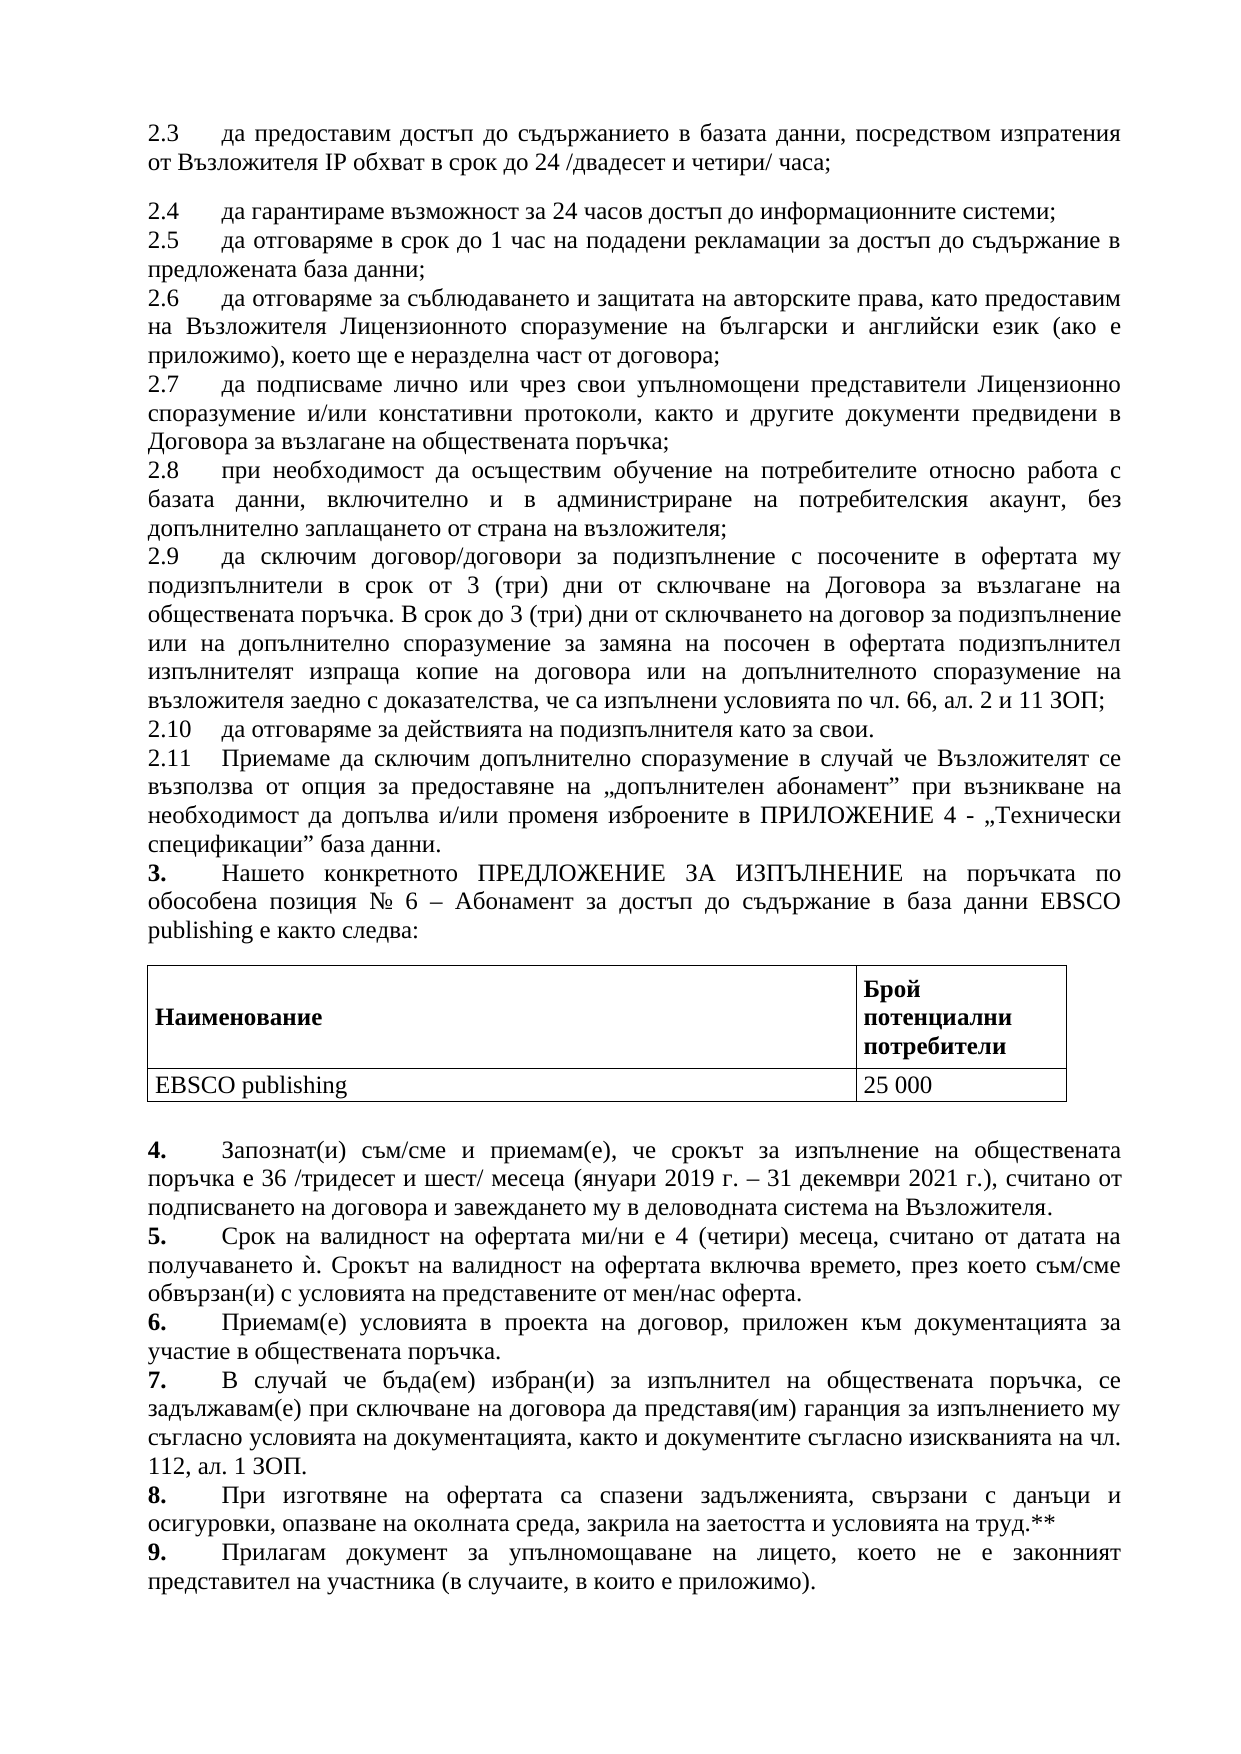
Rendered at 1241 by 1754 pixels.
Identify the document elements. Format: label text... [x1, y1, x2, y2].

text 2.8 при необходимост да осъществим обучение на потребителите относно работа с базата данни, включително и в администриране на потребителския акаунт, без допълнително заплащането от страна на възложителя; [148, 455, 1122, 541]
text 2.7 да подписваме лично или чрез свои упълномощени представители Лицензионно споразумение и/или констативни протоколи, както и другите документи предвидени в Договора за възлагане на обществената поръчка; [148, 369, 1122, 455]
list Приемам(е) условията в проекта на договор, приложен към документацията за участие в обществената поръчка. [148, 1307, 1122, 1365]
text 2.5 да отговаряме в срок до 1 час на подадени рекламации за достъп до съдържание в предложената база данни; [148, 225, 1122, 283]
text 2.10 да отговаряме за действията на подизпълнителя като за свои. [148, 714, 1122, 743]
text 2.6 да отговаряме за съблюдаването и защитата на авторските права, като предоставим на Възложителя Лицензионното споразумение на български и английски език (ако е приложимо), което ще е неразделна част от договора; [148, 283, 1122, 369]
text 2.9 да сключим договор/договори за подизпълнение с посочените в офертата му подизпълнители в срок от 3 (три) дни от сключване на Договора за възлагане на обществената поръчка. В срок до 3 (три) дни от сключването на договор за подизпълнение или на допълнително споразумение за замяна на посочен в офертата подизпълнител изпълнителят изпраща копие на договора или на допълнителното споразумение на възложителя заедно с доказателства, че са изпълнени условията по чл. 66, ал. 2 и 11 ЗОП; [148, 541, 1122, 714]
list Срок на валидност на офертата ми/ни е 4 (четири) месеца, считано от датата на получаването ѝ. Срокът на валидност на офертата включва времето, през което съм/сме обвързан(и) с условията на представените от мен/нас оферта. [148, 1221, 1122, 1307]
table_cell 25 000 [857, 1069, 1066, 1101]
list Прилагам документ за упълномощаване на лицето, което не е законният представител на участника (в случаите, в които е приложимо). [148, 1537, 1122, 1595]
text 2.3 да предоставим достъп до съдържанието в базата данни, посредством изпратения от Възложителя IP обхват в срок до 24 /двадесет и четири/ часа; [148, 118, 1122, 176]
table_header Наименование [148, 966, 856, 1068]
text 2.11 Приемаме да сключим допълнително споразумение в случай че Възложителят се възползва от опция за предоставяне на „допълнителен абонамент” при възникване на необходимост да допълва и/или променя изброените в ПРИЛОЖЕНИЕ 4 - „Технически спецификации” база данни. [148, 743, 1122, 858]
table_cell EBSCO publishing [148, 1069, 856, 1101]
list Запознат(и) съм/сме и приемам(е), че срокът за изпълнение на обществената поръчка е 36 /тридесет и шест/ месеца (януари 2019 г. – 31 декември 2021 г.), считано от подписването на договора и завеждането му в деловодната система на Възложителя. [148, 1135, 1122, 1221]
table_header Брой потенциални потребители [857, 966, 1066, 1068]
list В случай че бъда(ем) избран(и) за изпълнител на обществената поръчка, се задължавам(е) при сключване на договора да представя(им) гаранция за изпълнението му съгласно условията на документацията, както и документите съгласно изискванията на чл. 112, ал. 1 ЗОП. [148, 1365, 1122, 1480]
list При изготвяне на офертата са спазени задълженията, свързани с данъци и осигуровки, опазване на околната среда, закрила на заетостта и условията на труд.** [148, 1480, 1122, 1537]
text 2.4 да гарантираме възможност за 24 часов достъп до информационните системи; [148, 196, 1122, 225]
list Нашето конкретното ПРЕДЛОЖЕНИЕ ЗА ИЗПЪЛНЕНИЕ на поръчката по обособена позиция № 6 – Абонамент за достъп до съдържание в база данни EBSCO publishing е както следва: [148, 858, 1122, 944]
